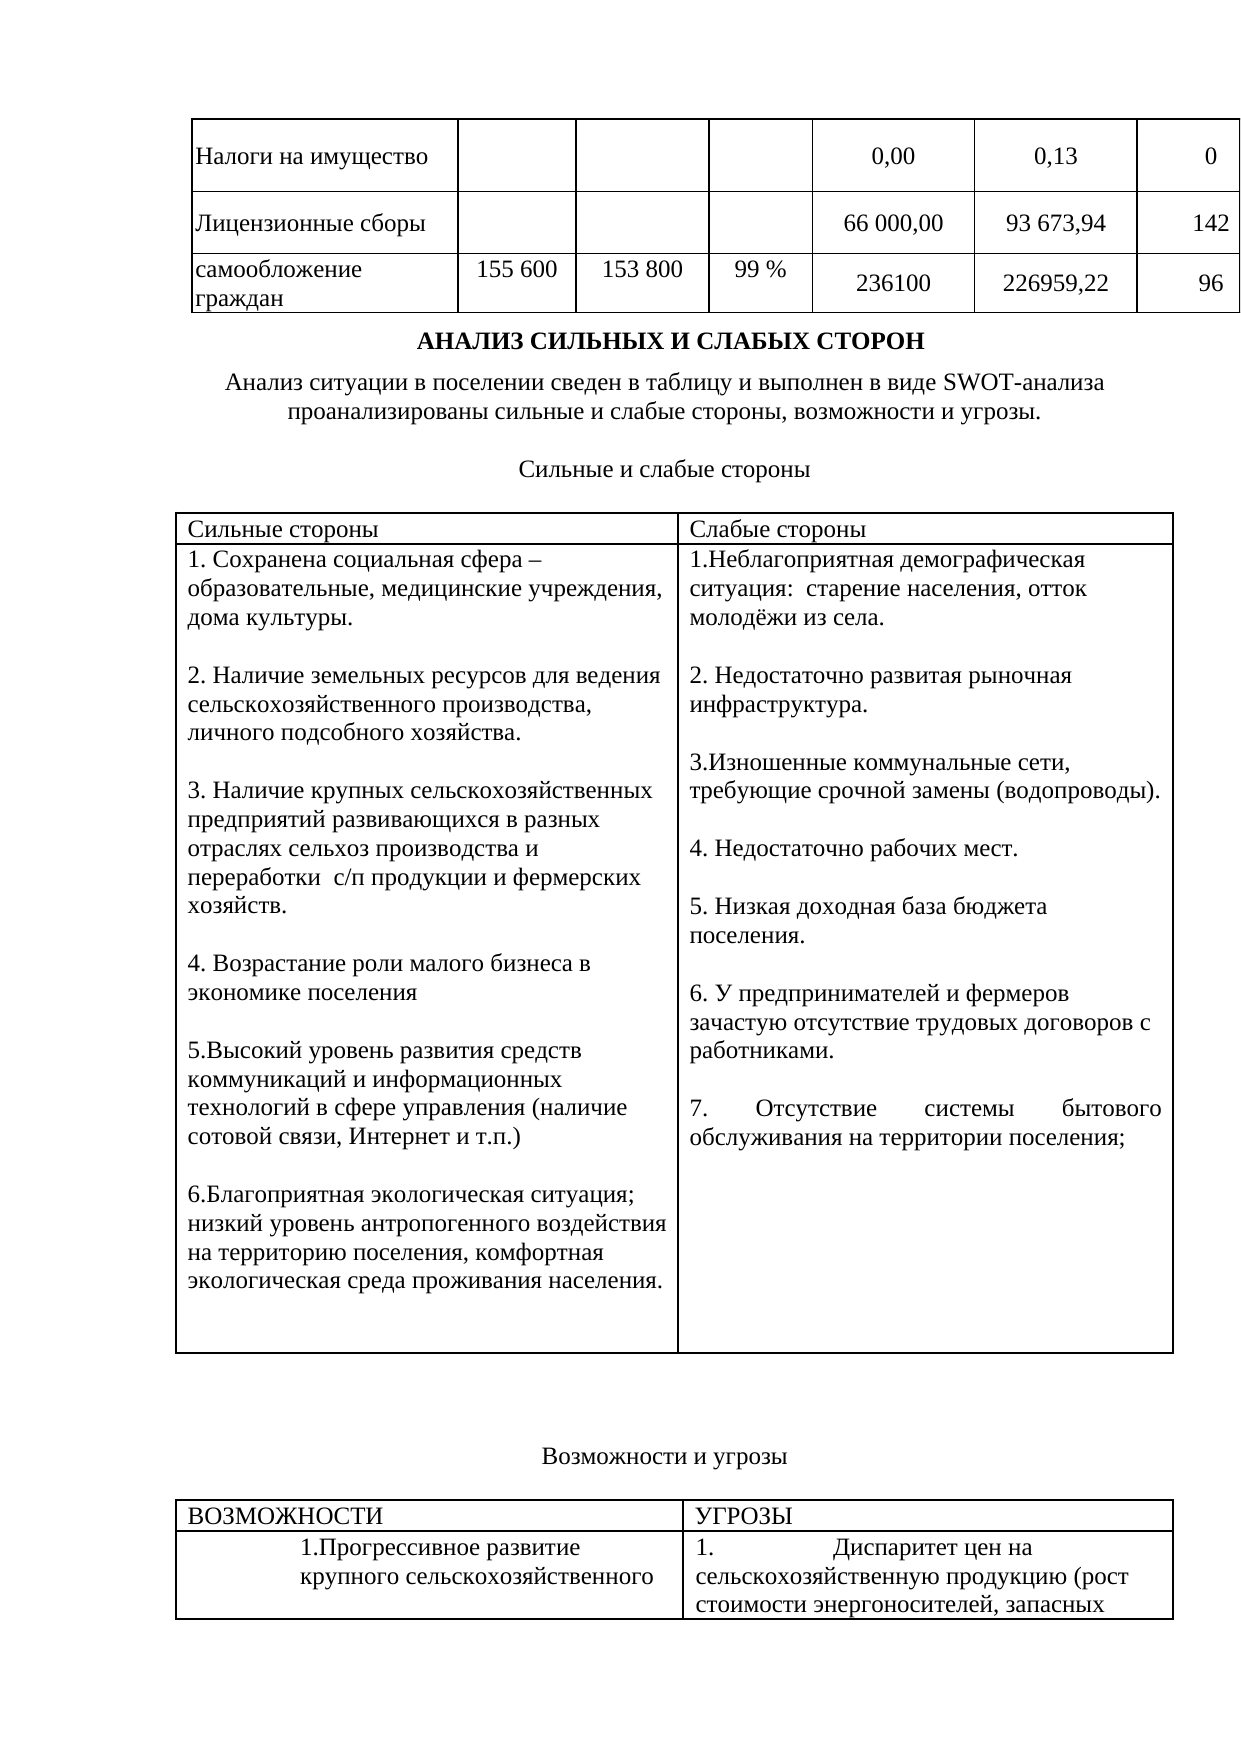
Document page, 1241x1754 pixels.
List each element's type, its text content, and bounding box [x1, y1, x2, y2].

text АНАЛИЗ СИЛЬНЫХ И СЛАБЫХ СТОРОН [177, 326, 1152, 354]
table_cell 155 600 [459, 254, 575, 312]
text Анализ ситуации в поселении сведен в таблицу и выполнен в виде SWOT-анализа проанализированы сильные и слабые стороны, возможности и угрозы. [177, 367, 1152, 424]
table_header УГРОЗЫ [684, 1501, 1172, 1530]
table_header Слабые стороны [679, 514, 1172, 542]
table_cell 236100 [813, 254, 974, 312]
table_cell 0,00 [813, 120, 974, 191]
table_cell [710, 120, 812, 191]
table_cell 226959,22 [975, 254, 1136, 312]
table_cell 93 673,94 [975, 192, 1136, 253]
table_cell самообложение граждан [193, 254, 457, 312]
table_cell 142 [1138, 192, 1239, 253]
text Сильные и слабые стороны [177, 454, 1152, 482]
table_cell [459, 120, 575, 191]
table_cell 1.Неблагоприятная демографическая ситуация: старение населения, отток молодёжи из села. 2. Недостаточно развитая рыночная инфраструктура. 3.Изношенные коммунальные сети, требующие срочной замены (водопроводы). 4. Недостаточно рабочих мест. 5. Низкая доходная база бюджета поселения. 6. У предпринимателей и фермеров зачастую отсутствие трудовых договоров с работниками. 7. Отсутствие системы бытового обслуживания на территории поселения; [679, 545, 1172, 1352]
table_cell 96 [1138, 254, 1239, 312]
table_cell Налоги на имущество [193, 120, 457, 191]
table_cell [459, 192, 575, 253]
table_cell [684, 1532, 1172, 1618]
text Возможности и угрозы [177, 1441, 1152, 1470]
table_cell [177, 1532, 682, 1618]
table_header Сильные стороны [177, 514, 677, 542]
table_cell 99 % [710, 254, 812, 312]
table_cell 1. Сохранена социальная сфера – образовательные, медицинские учреждения, дома культуры. 2. Наличие земельных ресурсов для ведения сельскохозяйственного производства, личного подсобного хозяйства. 3. Наличие крупных сельскохозяйственных предприятий развивающихся в разных отраслях сельхоз производства и переработки с/п продукции и фермерских хозяйств. 4. Возрастание роли малого бизнеса в экономике поселения 5.Высокий уровень развития средств коммуникаций и информационных технологий в сфере управления (наличие сотовой связи, Интернет и т.п.) 6.Благоприятная экологическая ситуация; низкий уровень антропогенного воздействия на территорию поселения, комфортная экологическая среда проживания населения. [177, 545, 677, 1352]
table_cell [577, 192, 708, 253]
table_cell 153 800 [577, 254, 708, 312]
table_cell 0,13 [975, 120, 1136, 191]
table_cell [710, 192, 812, 253]
table_cell 0 [1138, 120, 1239, 191]
table_cell [577, 120, 708, 191]
table_cell 66 000,00 [813, 192, 974, 253]
table_cell Лицензионные сборы [193, 192, 457, 253]
table_header ВОЗМОЖНОСТИ [177, 1501, 682, 1530]
